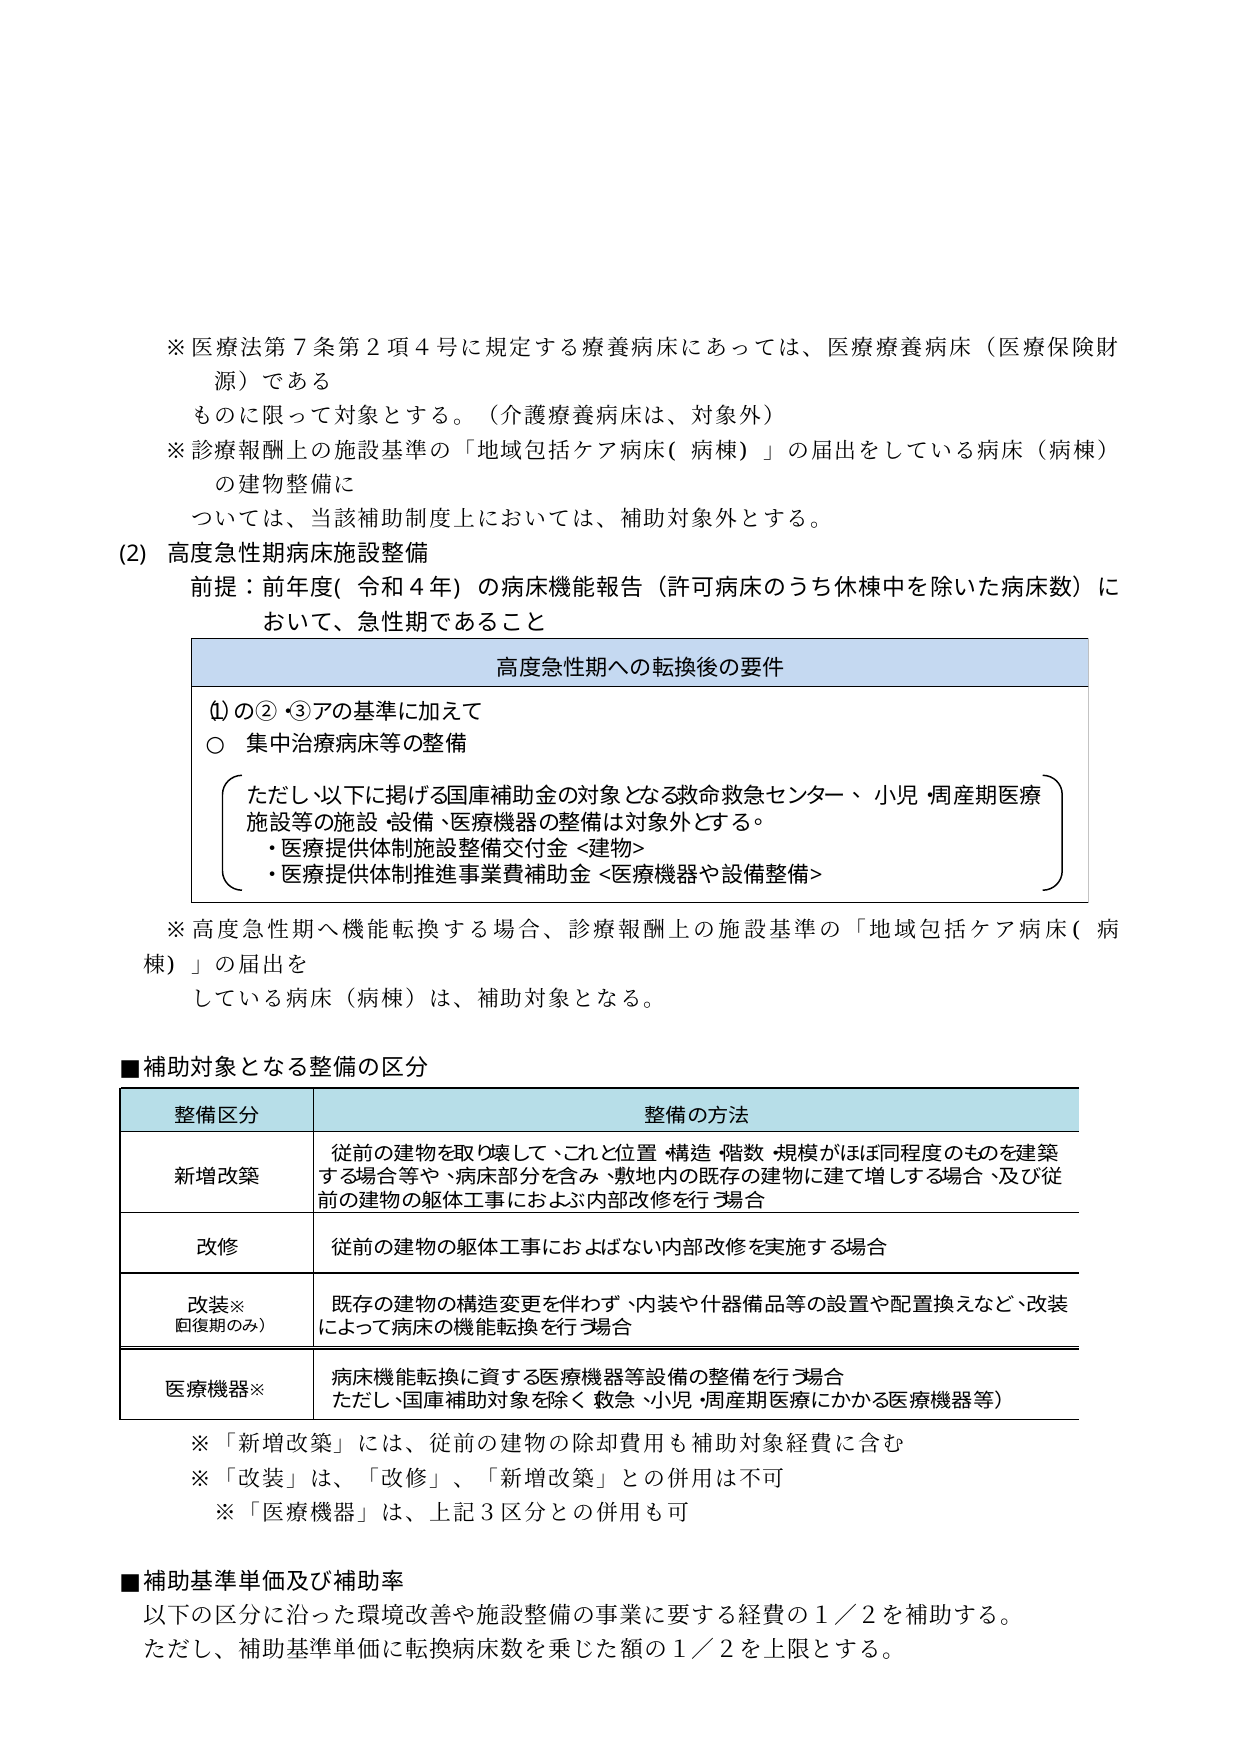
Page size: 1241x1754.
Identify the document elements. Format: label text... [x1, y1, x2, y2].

text ■補助対象となる整備の区分 [119, 1048, 1121, 1083]
text ※診療報酬上の施設基準の「地域包括ケア病床(病棟)」の届出をしている病床（病棟）の建物整備に [161, 431, 1121, 500]
text ついては、当該補助制度上においては、補助対象外とする。 [181, 500, 1121, 534]
text ※高度急性期へ機能転換する場合、診療報酬上の施設基準の「地域包括ケア病床(病棟)」の届出を [140, 911, 1121, 980]
text ※医療法第７条第２項４号に規定する療養病床にあっては、医療療養病床（医療保険財源）である [161, 329, 1121, 397]
text ただし、補助基準単価に転換病床数を乗じた額の１／２を上限とする。 [119, 1631, 1121, 1665]
text ※「改装」は、「改修」、「新増改築」との併用は不可 [119, 1459, 1121, 1494]
text 以下の区分に沿った環境改善や施設整備の事業に要する経費の１／２を補助する。 [119, 1597, 1121, 1631]
text ※「医療機器」は、上記３区分との併用も可 [119, 1494, 1121, 1528]
text (2) 高度急性期病床施設整備 [119, 534, 1121, 568]
text ※「新増改築」には、従前の建物の除却費用も補助対象経費に含む [119, 1425, 1121, 1459]
text ものに限って対象とする。（介護療養病床は、対象外） [181, 397, 1121, 431]
text 前提：前年度(令和４年)の病床機能報告（許可病床のうち休棟中を除いた病床数）において、急性期であること [119, 568, 1121, 637]
text ■補助基準単価及び補助率 [119, 1562, 1121, 1597]
text している病床（病棟）は、補助対象となる。 [140, 980, 1121, 1014]
